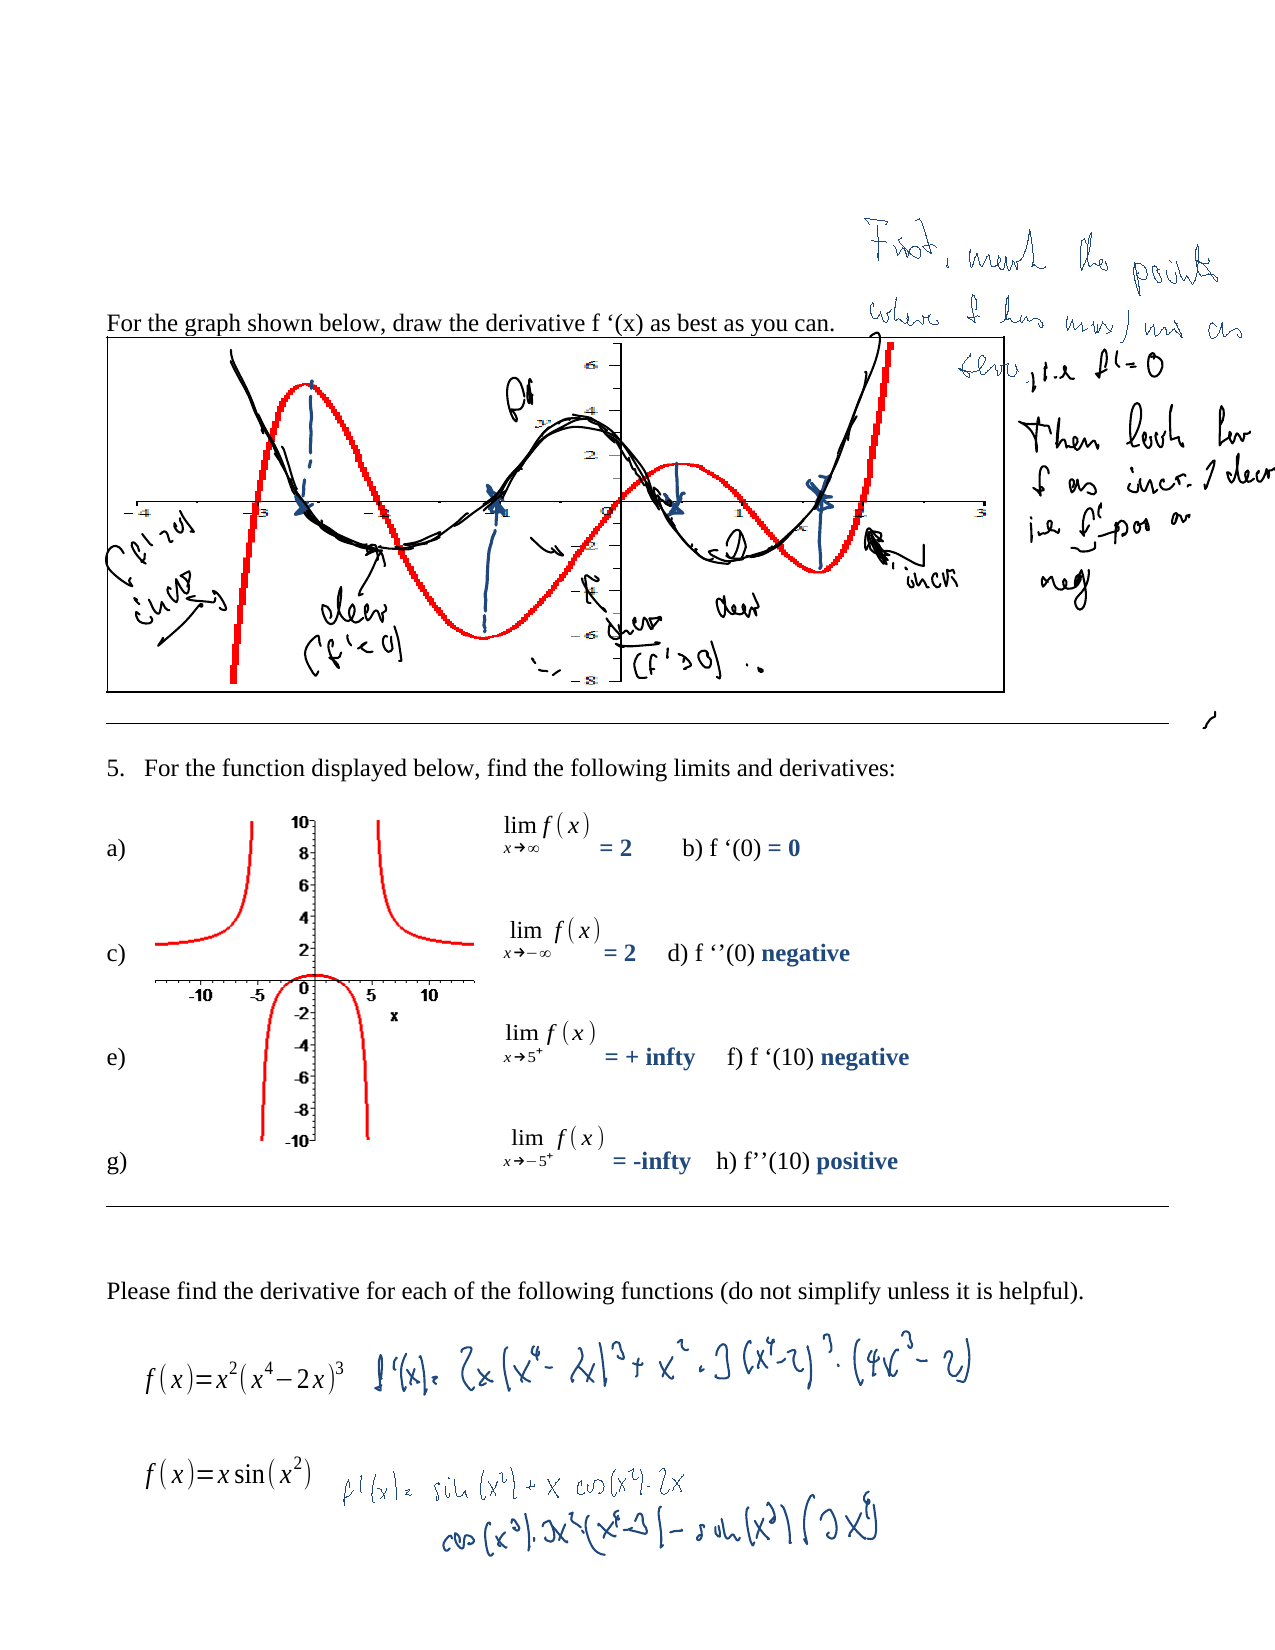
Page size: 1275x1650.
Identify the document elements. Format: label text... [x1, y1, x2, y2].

text For the graph shown below, draw the derivative f ‘(x) as best as you can. [106, 308, 1169, 336]
text g) = -infty h) f’’(10) positive [106, 1124, 1169, 1175]
text c) = 2 d) f ‘’(0) negative [484, 915, 1169, 967]
picture [146, 811, 484, 1150]
text a) = 2 b) f ‘(0) = 0 [484, 811, 1169, 862]
text e) = + infty f) f ‘(10) negative [106, 1019, 146, 1071]
text Please find the derivative for each of the following functions (do not simplify unless it is helpful). [106, 1264, 1169, 1329]
text 5. For the function displayed below, find the following limits and derivatives: [106, 753, 1169, 782]
text a) = 2 b) f ‘(0) = 0 [106, 811, 146, 862]
text e) = + infty f) f ‘(10) negative [484, 1019, 1169, 1071]
text c) = 2 d) f ‘’(0) negative [106, 915, 146, 967]
